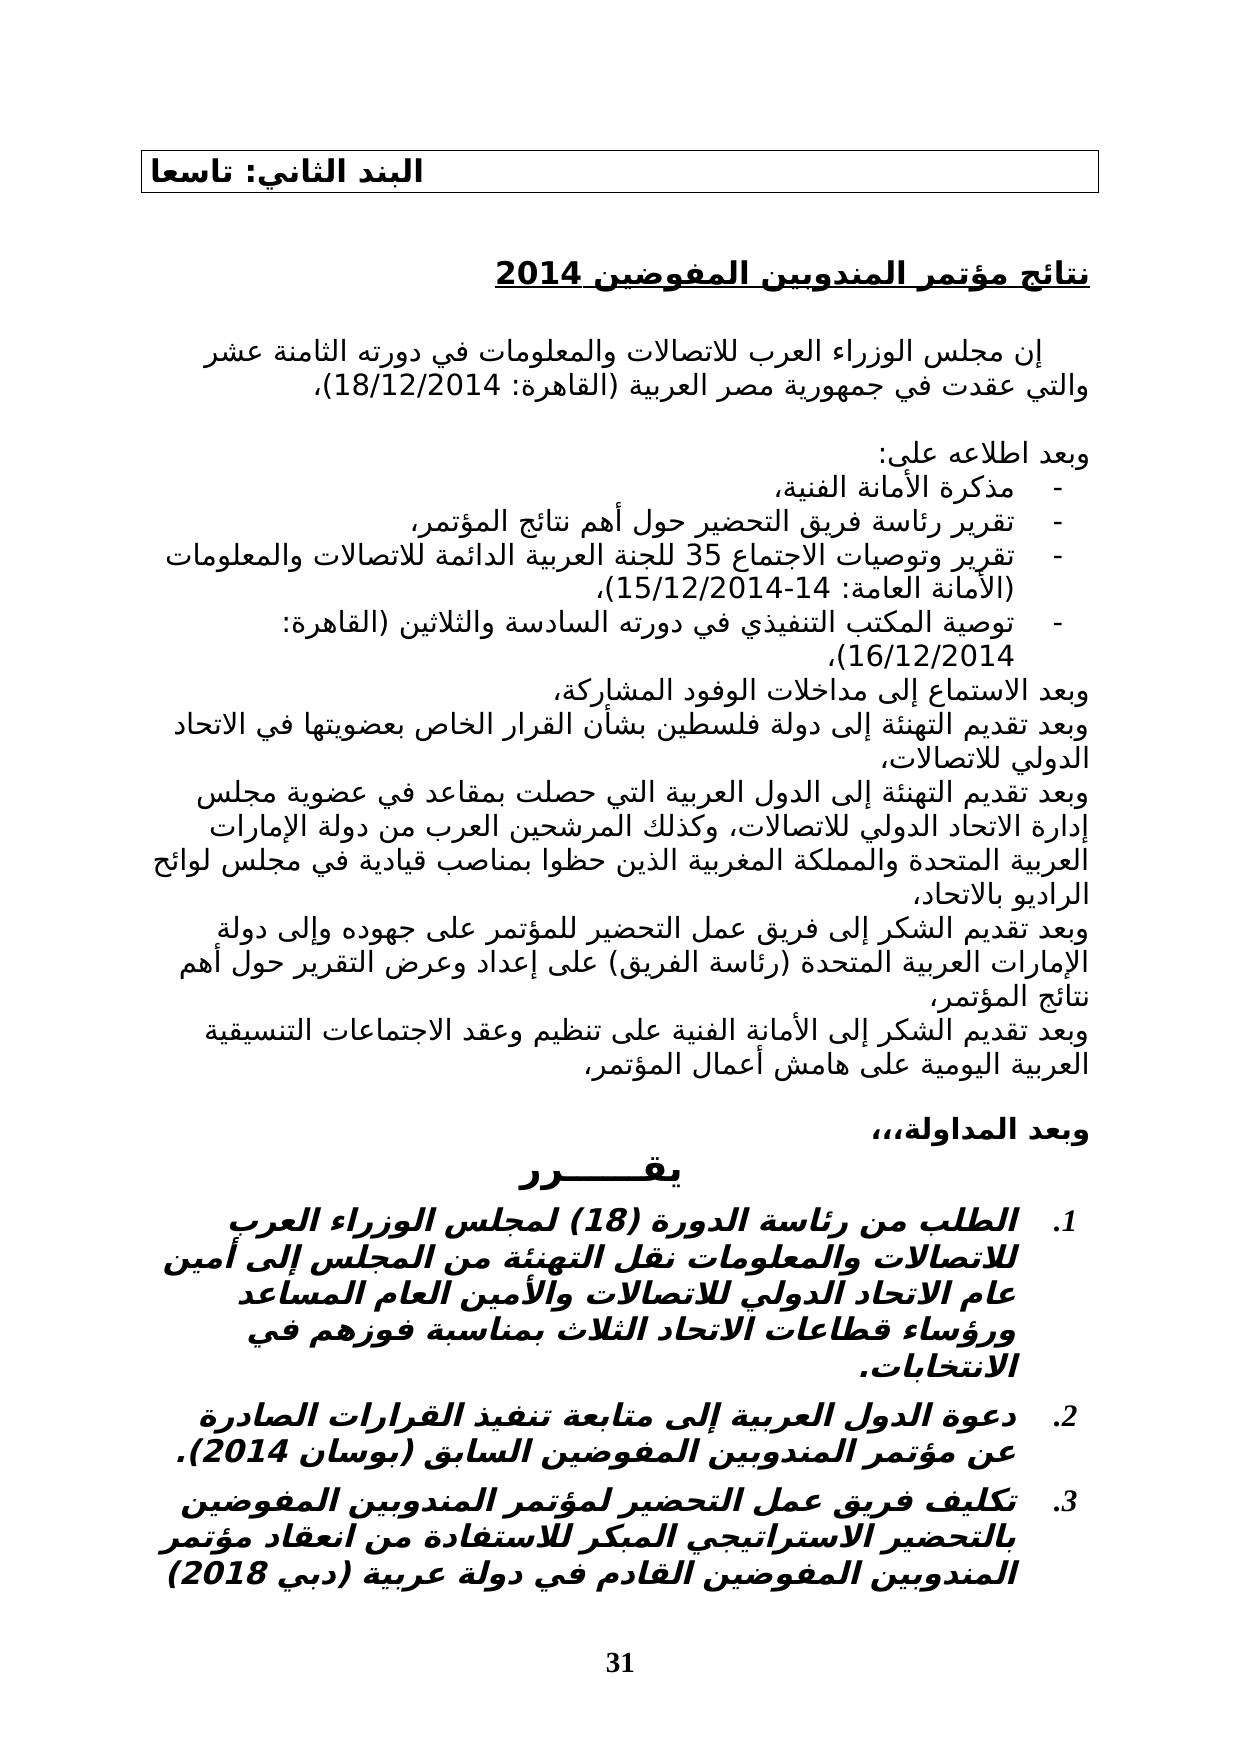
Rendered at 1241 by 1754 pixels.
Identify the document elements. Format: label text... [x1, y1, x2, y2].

list الطلب من رئاسة الدورة (18) لمجلس الوزراء العرب للاتصالات والمعلومات نقل التهنئة من المجلس إلى أمين عام الاتحاد الدولي للاتصالات والأمين العام المساعد ورؤساء قطاعات الاتحاد الثلاث بمناسبة فوزهم في الانتخابات. [150, 1203, 1054, 1384]
text يقــــــرر [150, 1146, 1053, 1190]
text وبعد الاستماع إلى مداخلات الوفود المشاركة، [150, 674, 1090, 708]
text وبعد تقديم الشكر إلى الأمانة الفنية على تنظيم وعقد الاجتماعات التنسيقية العربية اليومية على هامش أعمال المؤتمر، [150, 1013, 1090, 1081]
text وبعد تقديم الشكر إلى فريق عمل التحضير للمؤتمر على جهوده وإلى دولة الإمارات العربية المتحدة (رئاسة الفريق) على إعداد وعرض التقرير حول أهم نتائج المؤتمر، [150, 911, 1090, 1013]
list مذكرة الأمانة الفنية، [150, 470, 1053, 504]
list دعوة الدول العربية إلى متابعة تنفيذ القرارات الصادرة عن مؤتمر المندوبين المفوضين السابق (بوسان 2014). [150, 1397, 1054, 1470]
text نتائج مؤتمر المندوبين المفوضين 2014 [150, 255, 1090, 291]
text إن مجلس الوزراء العرب للاتصالات والمعلومات في دورته الثامنة عشر والتي عقدت في جمهورية مصر العربية (القاهرة: 18/12/2014)، [150, 334, 1090, 402]
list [150, 1482, 1054, 1591]
list توصية المكتب التنفيذي في دورته السادسة والثلاثين (القاهرة: 16/12/2014)، [150, 606, 1053, 674]
list تقرير وتوصيات الاجتماع 35 للجنة العربية الدائمة للاتصالات والمعلومات (الأمانة العامة: 14-15/12/2014)، [150, 538, 1053, 606]
list تقرير رئاسة فريق التحضير حول أهم نتائج المؤتمر، [150, 504, 1053, 538]
text البند الثاني: تاسعا [142, 151, 1098, 192]
text وبعد تقديم التهنئة إلى الدول العربية التي حصلت بمقاعد في عضوية مجلس إدارة الاتحاد الدولي للاتصالات، وكذلك المرشحين العرب من دولة الإمارات العربية المتحدة والمملكة المغربية الذين حظوا بمناصب قيادية في مجلس لوائح الراديو بالاتحاد، [150, 776, 1090, 911]
text وبعد تقديم التهنئة إلى دولة فلسطين بشأن القرار الخاص بعضويتها في الاتحاد الدولي للاتصالات، [150, 708, 1090, 776]
text وبعد المداولة،،، [150, 1112, 1090, 1146]
text وبعد اطلاعه على: [150, 436, 1090, 470]
